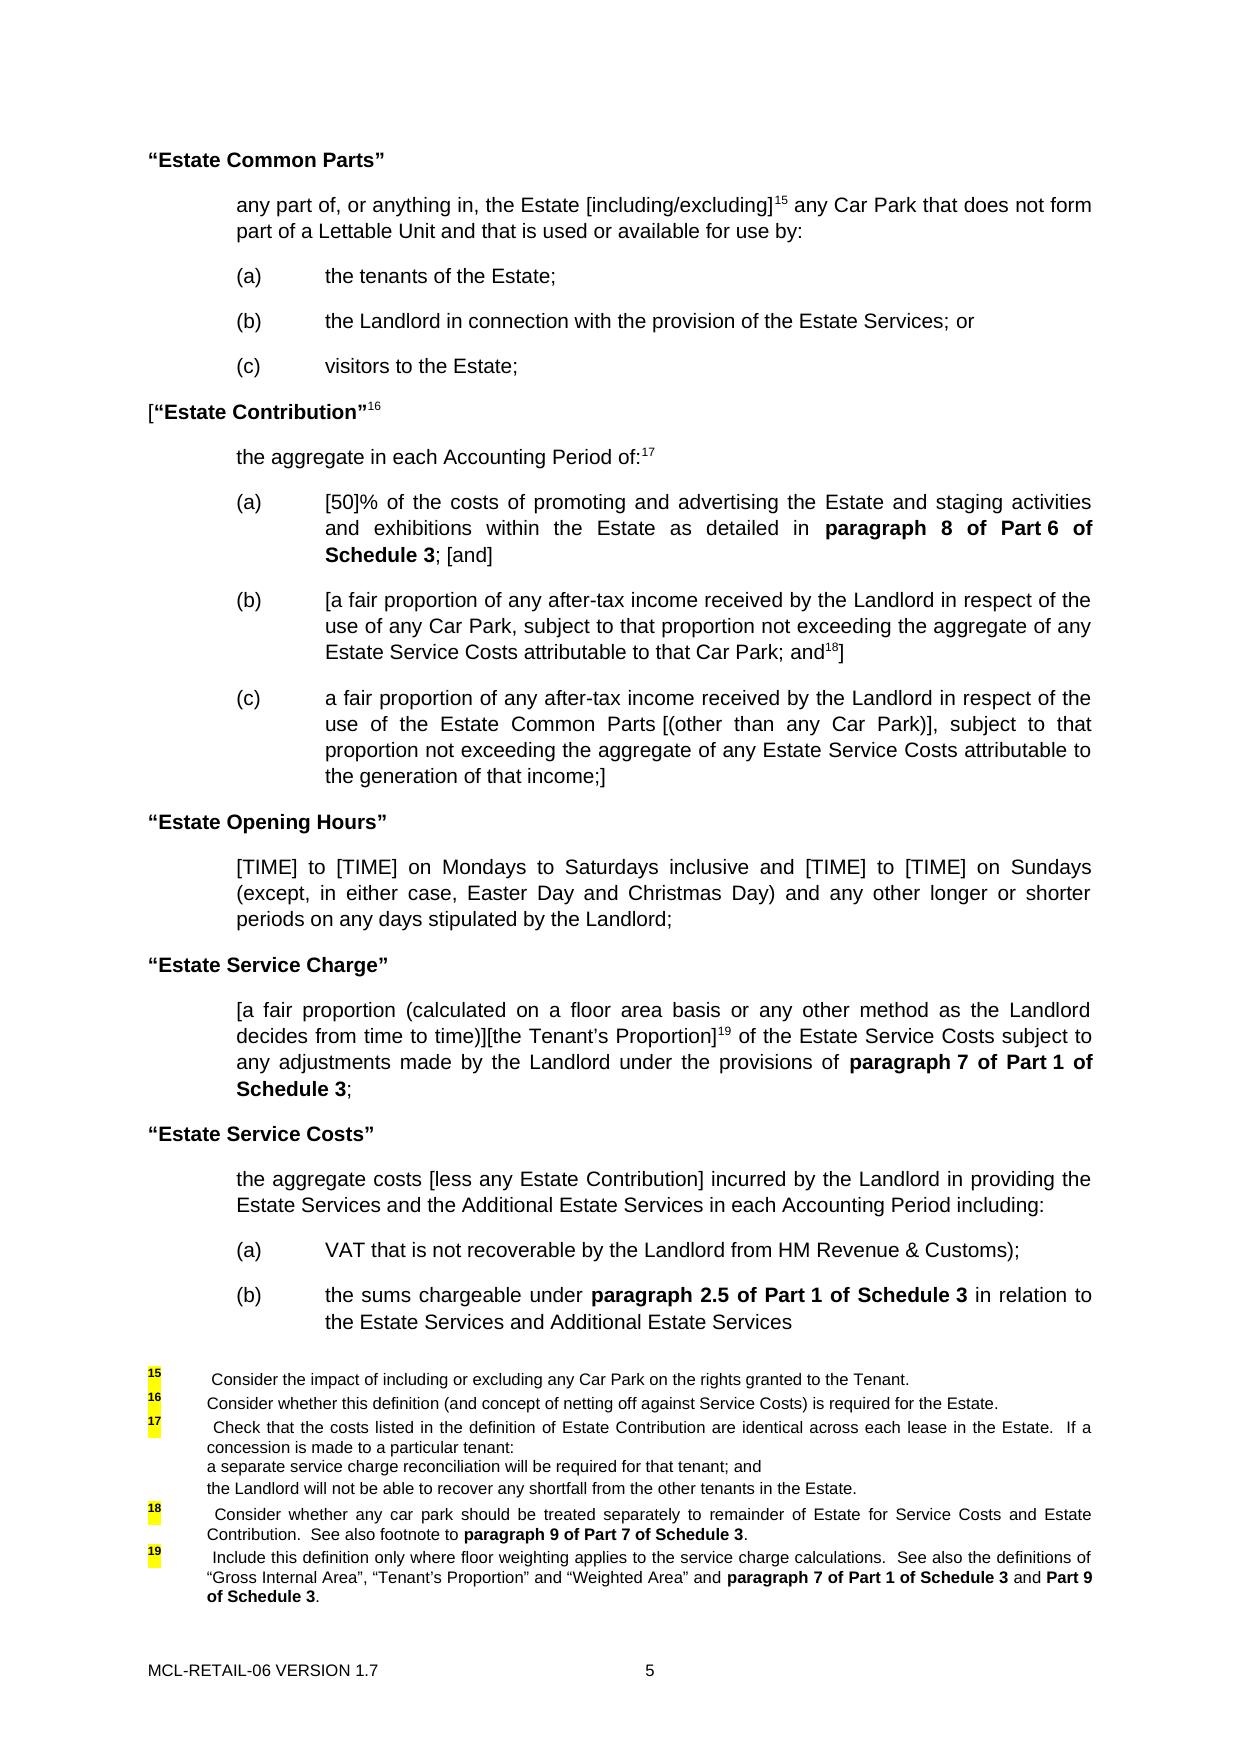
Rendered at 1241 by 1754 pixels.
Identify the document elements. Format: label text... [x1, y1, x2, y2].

text the aggregate in each Accounting Period of: [236, 444, 1093, 468]
text any part of, or anything in, the Estate [including/excluding] any Car Park that does not form part of a Lettable Unit and that is used or available for use by: [236, 193, 1093, 243]
text a fair proportion of any after-tax income received by the Landlord in respect of the use of the Estate Common Parts [(other than any Car Park)], subject to that proportion not exceeding the aggregate of any Estate Service Costs attributable to the generation of that income;] [236, 685, 1093, 788]
list the tenants of the Estate; [236, 264, 1093, 288]
text [“Estate Contribution” [148, 399, 1093, 423]
text the Landlord in connection with the provision of the Estate Services; or [236, 309, 1093, 333]
text the sums chargeable under paragraph 2.5 of Part 1 of Schedule 3 in relation to the Estate Services and Additional Estate Services [236, 1283, 1093, 1334]
text “Estate Service Costs” [148, 1122, 1093, 1146]
text the aggregate costs [less any Estate Contribution] incurred by the Landlord in providing the Estate Services and the Additional Estate Services in each Accounting Period including: [236, 1167, 1093, 1217]
text visitors to the Estate; [236, 354, 1093, 378]
list VAT that is not recoverable by the Landlord from HM Revenue & Customs); [236, 1238, 1093, 1262]
text “Estate Opening Hours” [148, 809, 1093, 833]
text “Estate Common Parts” [148, 148, 1093, 172]
text “Estate Service Charge” [148, 952, 1093, 976]
text [a fair proportion of any after-tax income received by the Landlord in respect of the use of any Car Park, subject to that proportion not exceeding the aggregate of any Estate Service Costs attributable to that Car Park; and] [236, 587, 1093, 664]
list [50]% of the costs of promoting and advertising the Estate and staging activities and exhibitions within the Estate as detailed in paragraph 8 of Part 6 of Schedule 3; [and] [236, 490, 1093, 566]
text [a fair proportion (calculated on a floor area basis or any other method as the Landlord decides from time to time)][the Tenant’s Proportion] of the Estate Service Costs subject to any adjustments made by the Landlord under the provisions of paragraph 7 of Part 1 of Schedule 3; [236, 997, 1093, 1101]
text [TIME] to [TIME] on Mondays to Saturdays inclusive and [TIME] to [TIME] on Sundays (except, in either case, Easter Day and Christmas Day) and any other longer or shorter periods on any days stipulated by the Landlord; [236, 854, 1093, 931]
